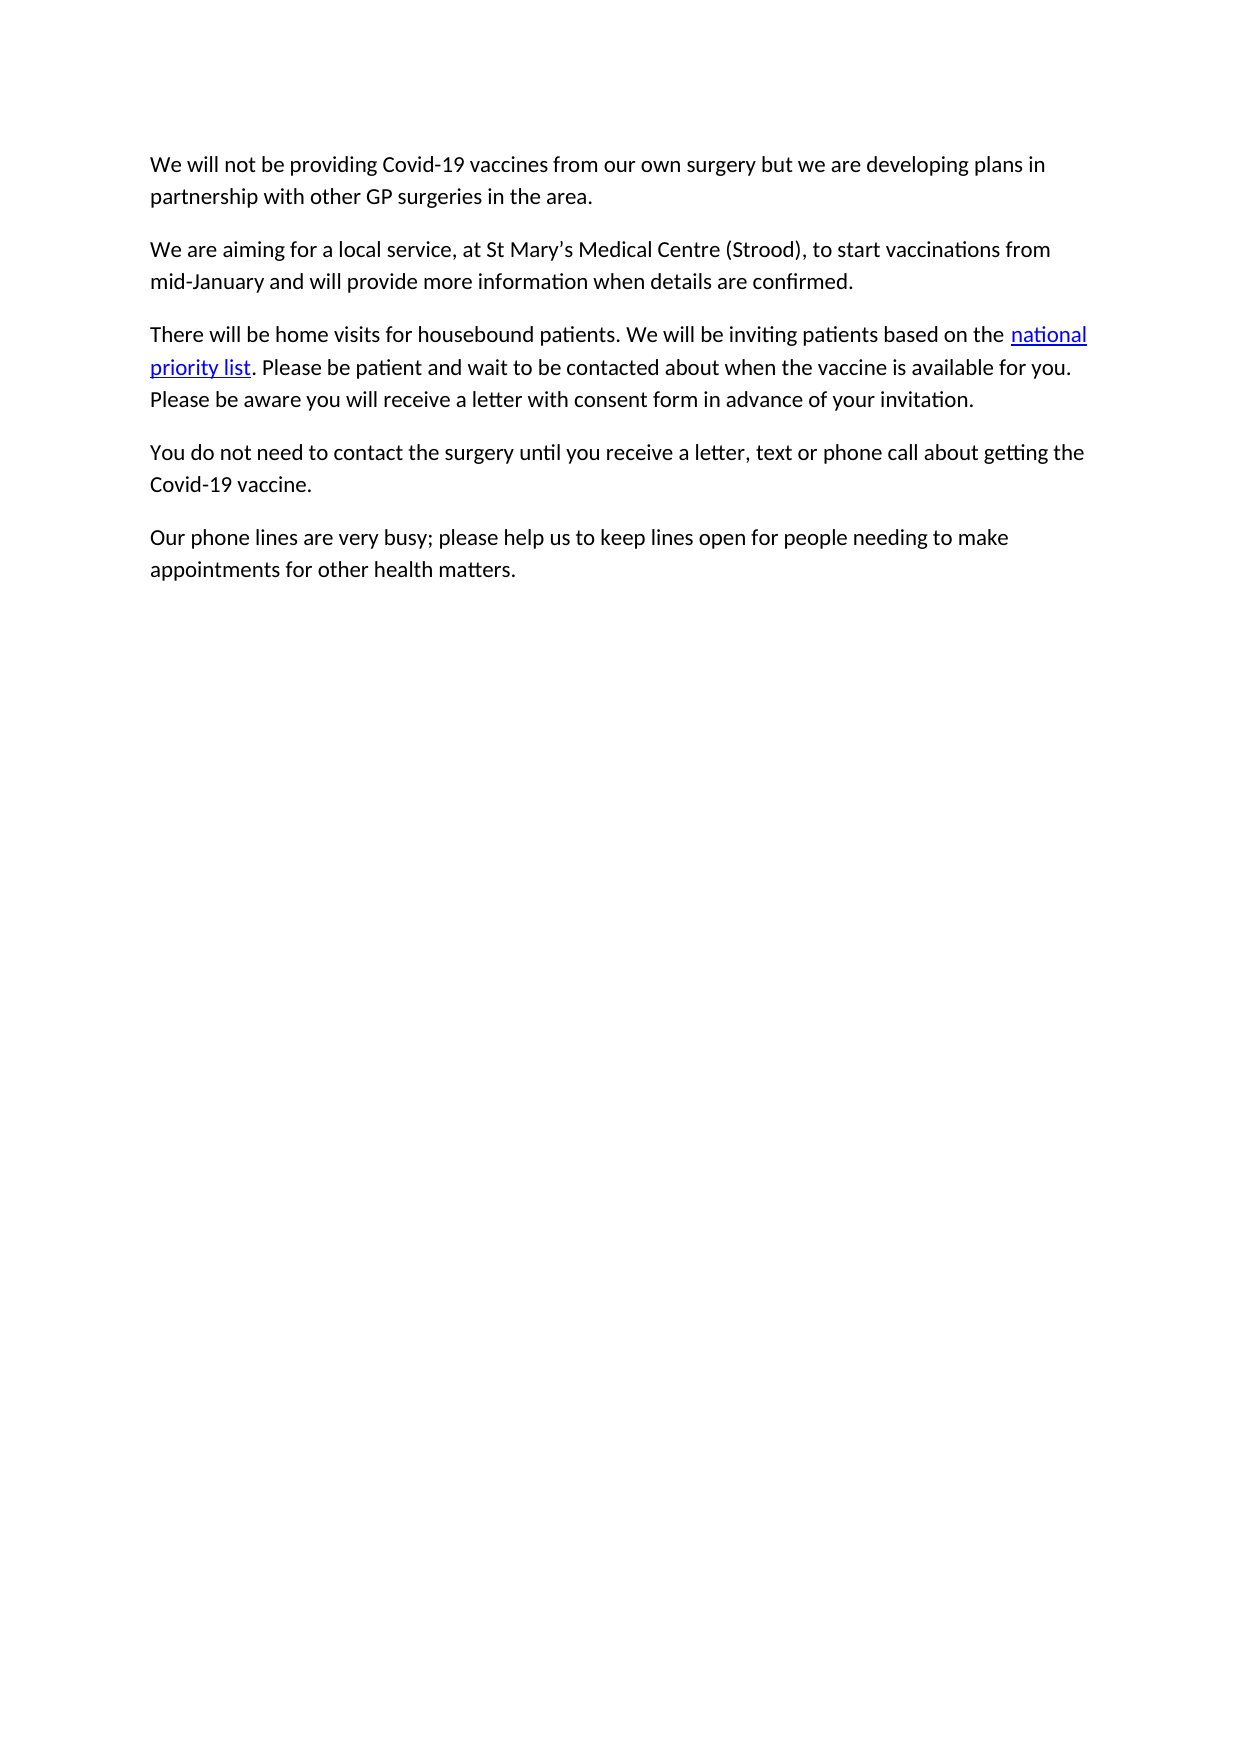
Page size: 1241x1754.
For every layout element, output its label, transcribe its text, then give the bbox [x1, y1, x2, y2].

text We are aiming for a local service, at St Mary’s Medical Centre (Strood), to start vaccinations from mid-January and will provide more information when details are confirmed. [150, 235, 1090, 295]
text We will not be providing Covid-19 vaccines from our own surgery but we are developing plans in partnership with other GP surgeries in the area. [150, 150, 1090, 210]
text Our phone lines are very busy; please help us to keep lines open for people needing to make appointments for other health matters. [150, 523, 1090, 583]
text There will be home visits for housebound patients. We will be inviting patients based on the national priority list. Please be patient and wait to be contacted about when the vaccine is available for you. Please be aware you will receive a letter with consent form in advance of your invitation. [150, 320, 1090, 413]
text You do not need to contact the surgery until you receive a letter, text or phone call about getting the Covid-19 vaccine. [150, 438, 1090, 498]
